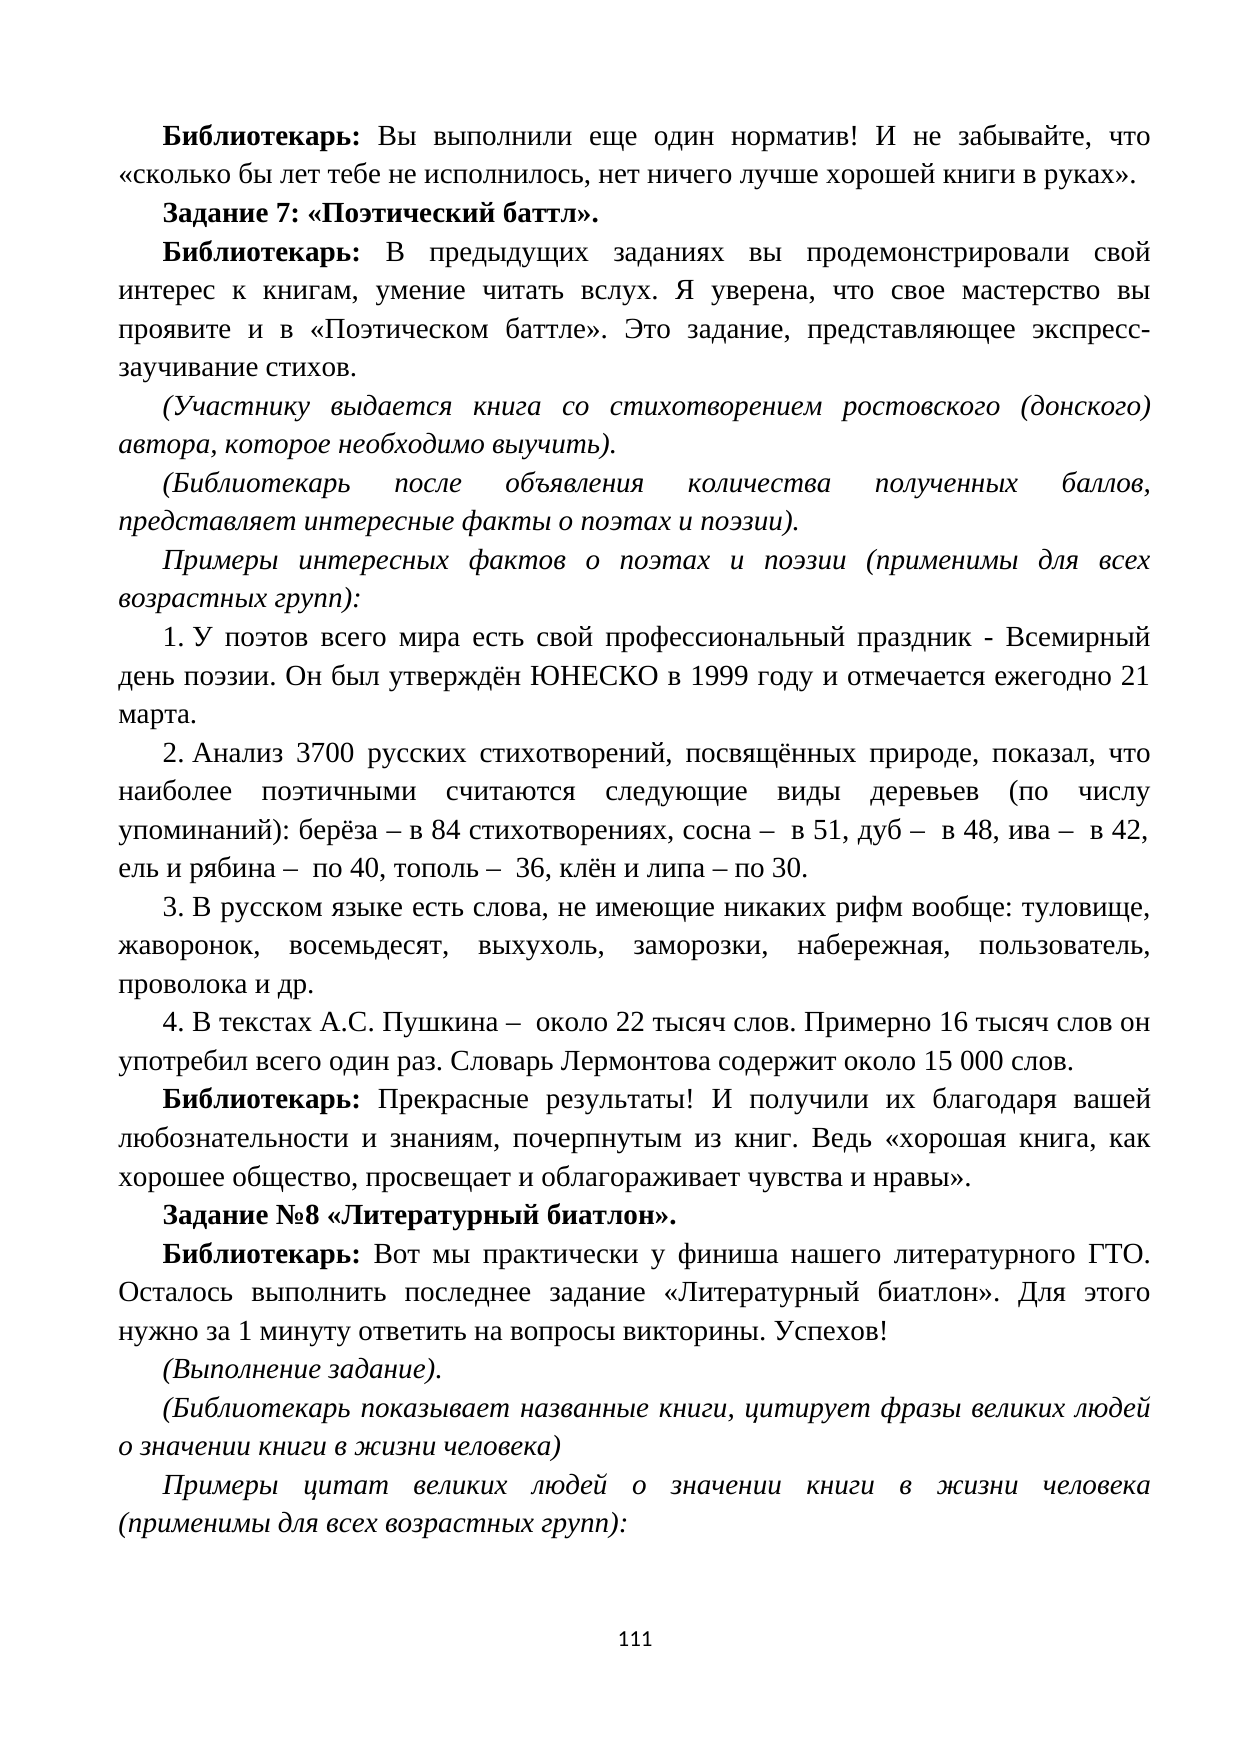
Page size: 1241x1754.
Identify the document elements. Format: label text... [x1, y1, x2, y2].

list В текстах А.С. Пушкина – около 22 тысяч слов. Примерно 16 тысяч слов он употребил всего один раз. Словарь Лермонтова содержит около 15 000 слов. [118, 1004, 1152, 1077]
list В русском языке есть слова, не имеющие никаких рифм вообще: туловище, жаворонок, восемьдесят, выхухоль, заморозки, набережная, пользователь, проволока и др. [118, 889, 1152, 999]
text (Участнику выдается книга со стихотворением ростовского (донского) автора, которое необходимо выучить). [118, 388, 1152, 460]
text Задание 7: «Поэтический баттл». [118, 195, 1152, 229]
text Примеры цитат великих людей о значении книги в жизни человека (применимы для всех возрастных групп): [118, 1467, 1152, 1539]
text Задание №8 «Литературный биатлон». [118, 1197, 1152, 1231]
text Примеры интересных фактов о поэтах и поэзии (применимы для всех возрастных групп): [118, 542, 1152, 614]
text Библиотекарь: Вы выполнили еще один норматив! И не забывайте, что «сколько бы лет тебе не исполнилось, нет ничего лучше хорошей книги в руках». [118, 118, 1152, 190]
text (Библиотекарь после объявления количества полученных баллов, представляет интересные факты о поэтах и поэзии). [118, 465, 1152, 537]
list У поэтов всего мира есть свой профессиональный праздник - Всемирный день поэзии. Он был утверждён ЮНЕСКО в 1999 году и отмечается ежегодно 21 марта. [118, 619, 1152, 730]
text Библиотекарь: Вот мы практически у финиша нашего литературного ГТО. Осталось выполнить последнее задание «Литературный биатлон». Для этого нужно за 1 минуту ответить на вопросы викторины. Успехов! [118, 1236, 1152, 1346]
text (Выполнение задание). [118, 1351, 1152, 1385]
text Библиотекарь: Прекрасные результаты! И получили их благодаря вашей любознательности и знаниям, почерпнутым из книг. Ведь «хорошая книга, как хорошее общество, просвещает и облагораживает чувства и нравы». [118, 1082, 1152, 1192]
text (Библиотекарь показывает названные книги, цитирует фразы великих людей о значении книги в жизни человека) [118, 1390, 1152, 1462]
list Анализ 3700 русских стихотворений, посвящённых природе, показал, что наиболее поэтичными считаются следующие виды деревьев (по числу упоминаний): берёза – в 84 стихотворениях, сосна – в 51, дуб – в 48, ива – в 42, ель и рябина – по 40, тополь – 36, клён и липа – по 30. [118, 735, 1152, 884]
text Библиотекарь: В предыдущих заданиях вы продемонстрировали свой интерес к книгам, умение читать вслух. Я уверена, что свое мастерство вы проявите и в «Поэтическом баттле». Это задание, представляющее экспресс-заучивание стихов. [118, 234, 1152, 383]
